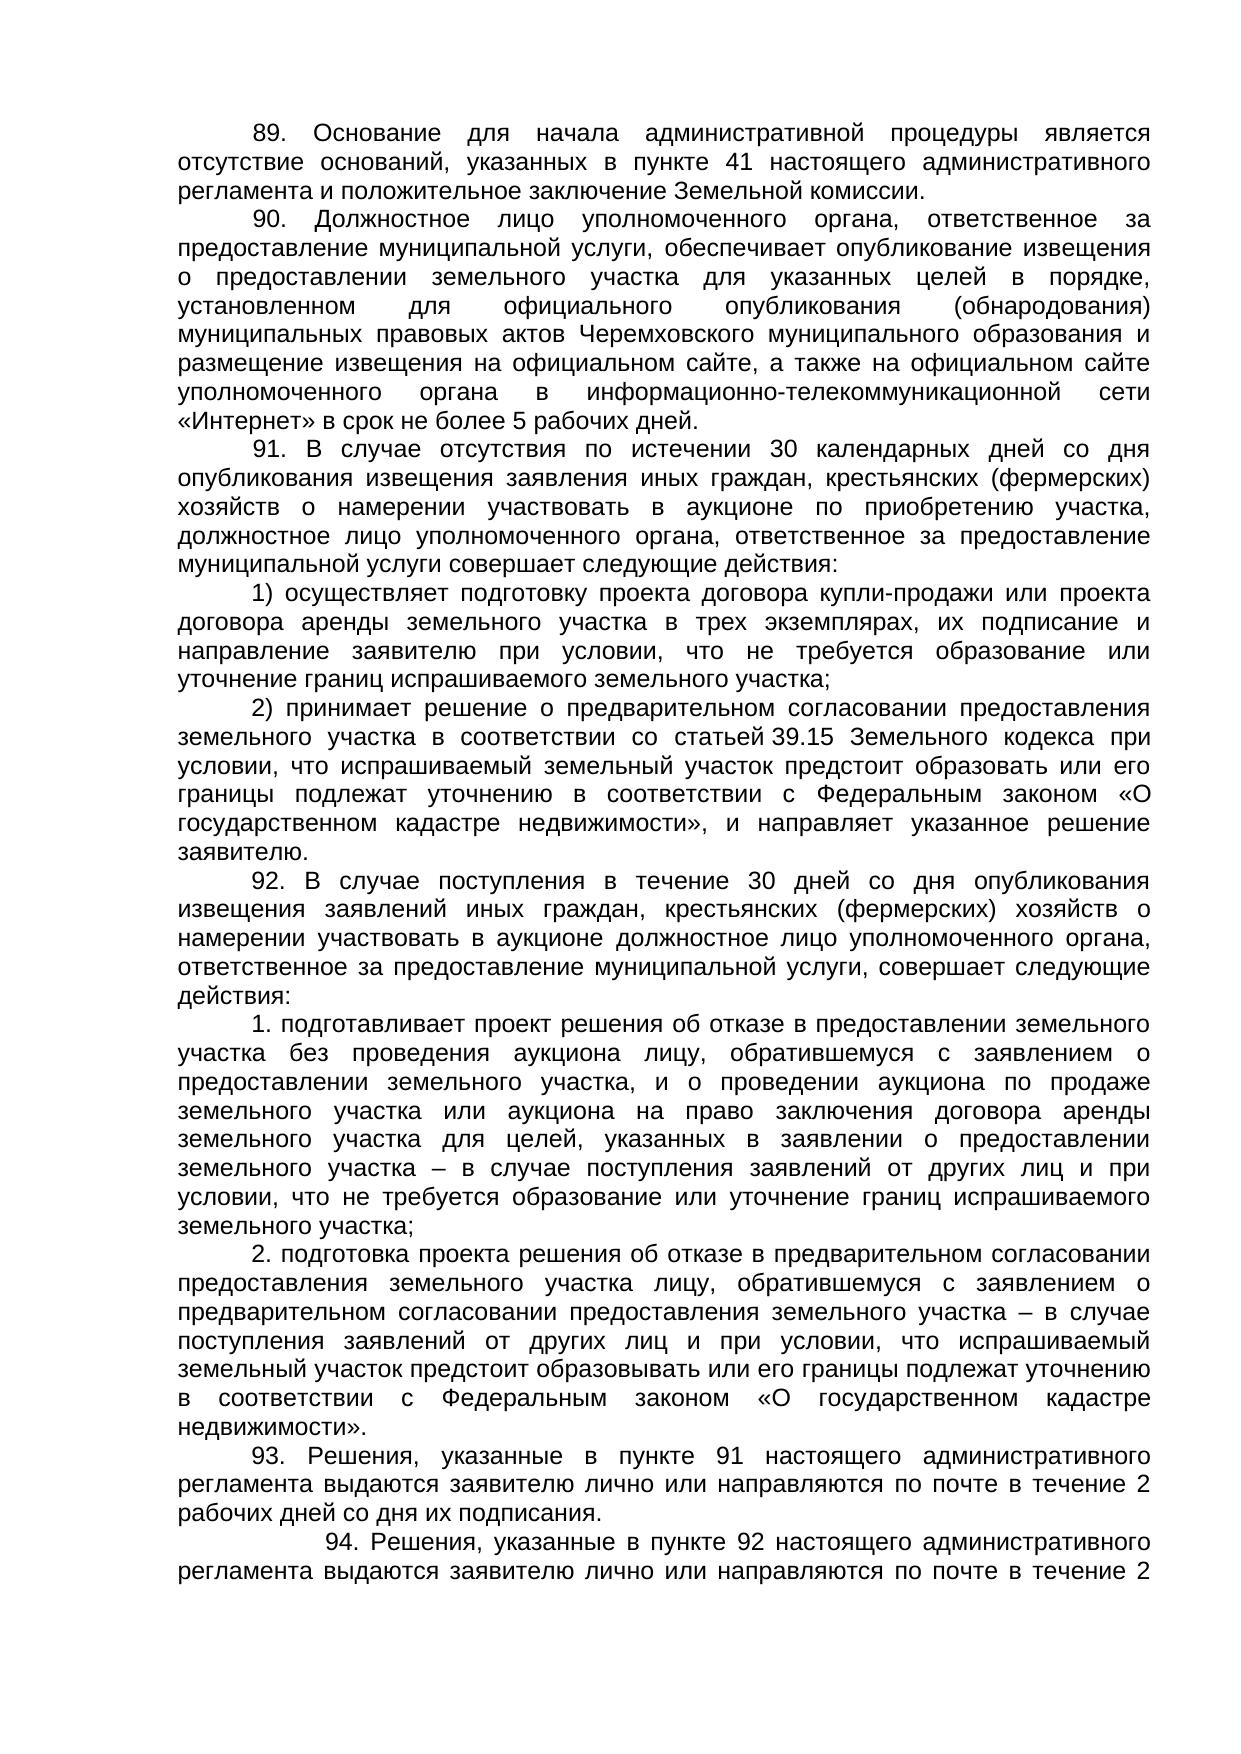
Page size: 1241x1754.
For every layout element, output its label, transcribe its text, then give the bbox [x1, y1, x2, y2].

text 91. В случае отсутствия по истечении 30 календарных дней со дня опубликования извещения заявления иных граждан, крестьянских (фермерских) хозяйств о намерении участвовать в аукционе по приобретению участка, должностное лицо уполномоченного органа, ответственное за предоставление муниципальной услуги совершает следующие действия: [177, 434, 1152, 578]
text 90. Должностное лицо уполномоченного органа, ответственное за предоставление муниципальной услуги, обеспечивает опубликование извещения о предоставлении земельного участка для указанных целей в порядке, установленном для официального опубликования (обнародования) муниципальных правовых актов Черемховского муниципального образования и размещение извещения на официальном сайте, а также на официальном сайте уполномоченного органа в информационно-телекоммуникационной сети «Интернет» в срок не более 5 рабочих дней. [177, 204, 1152, 434]
text 93. Решения, указанные в пункте 91 настоящего административного регламента выдаются заявителю лично или направляются по почте в течение 2 рабочих дней со дня их подписания. [177, 1441, 1152, 1527]
text 92. В случае поступления в течение 30 дней со дня опубликования извещения заявлений иных граждан, крестьянских (фермерских) хозяйств о намерении участвовать в аукционе должностное лицо уполномоченного органа, ответственное за предоставление муниципальной услуги, совершает следующие действия: [177, 866, 1152, 1009]
text 1. подготавливает проект решения об отказе в предоставлении земельного участка без проведения аукциона лицу, обратившемуся с заявлением о предоставлении земельного участка, и о проведении аукциона по продаже земельного участка или аукциона на право заключения договора аренды земельного участка для целей, указанных в заявлении о предоставлении земельного участка – в случае поступления заявлений от других лиц и при условии, что не требуется образование или уточнение границ испрашиваемого земельного участка; [177, 1009, 1152, 1239]
text 89. Основание для начала административной процедуры является отсутствие оснований, указанных в пункте 41 настоящего административного регламента и положительное заключение Земельной комиссии. [177, 118, 1152, 204]
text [177, 1527, 1152, 1584]
text 2. подготовка проекта решения об отказе в предварительном согласовании предоставления земельного участка лицу, обратившемуся с заявлением о предварительном согласовании предоставления земельного участка – в случае поступления заявлений от других лиц и при условии, что испрашиваемый земельный участок предстоит образовывать или его границы подлежат уточнению в соответствии с Федеральным законом «О государственном кадастре недвижимости». [177, 1239, 1152, 1441]
text 1) осуществляет подготовку проекта договора купли-продажи или проекта договора аренды земельного участка в трех экземплярах, их подписание и направление заявителю при условии, что не требуется образование или уточнение границ испрашиваемого земельного участка; [177, 578, 1152, 693]
text 2) принимает решение о предварительном согласовании предоставления земельного участка в соответствии со статьей 39.15 Земельного кодекса при условии, что испрашиваемый земельный участок предстоит образовать или его границы подлежат уточнению в соответствии с Федеральным законом «О государственном кадастре недвижимости», и направляет указанное решение заявителю. [177, 693, 1152, 866]
